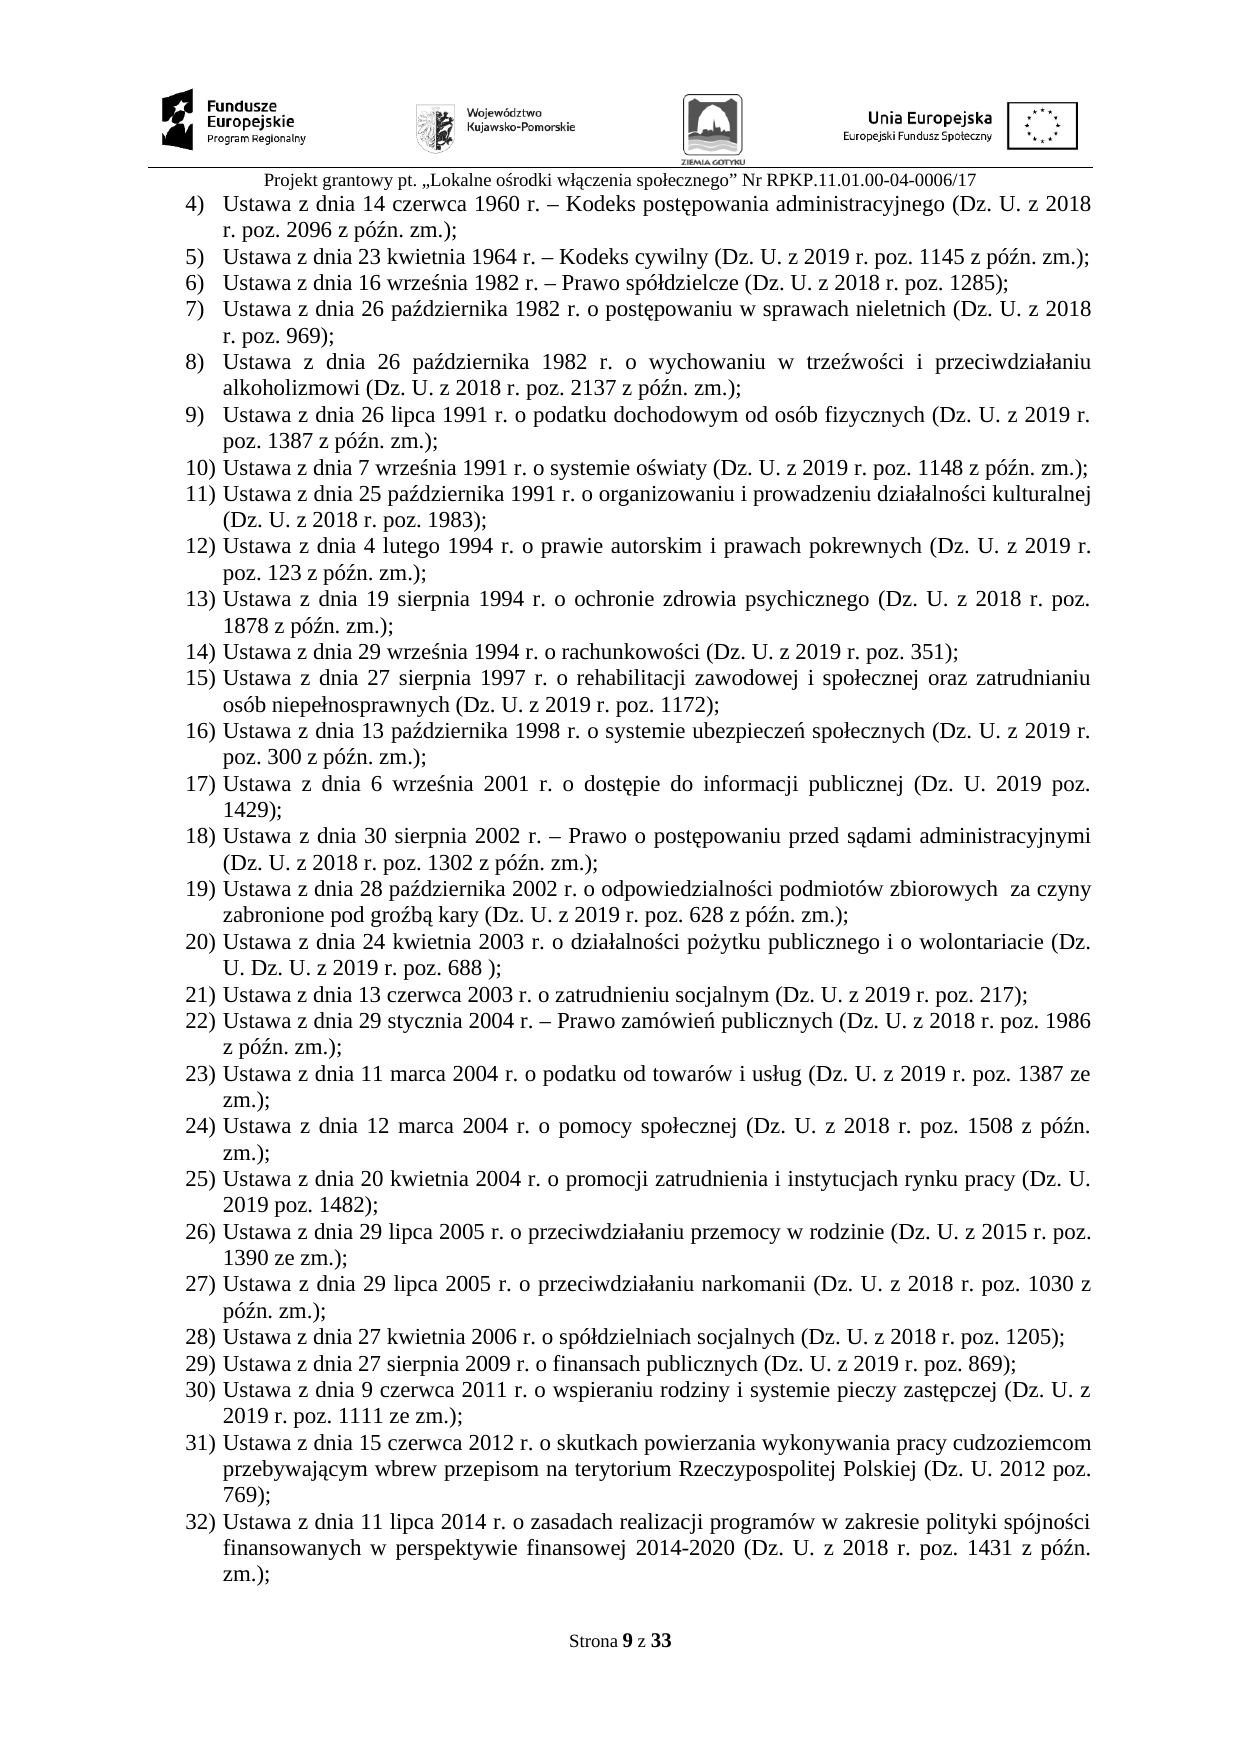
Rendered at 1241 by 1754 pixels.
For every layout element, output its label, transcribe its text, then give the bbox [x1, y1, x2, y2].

list Ustawa z dnia 13 października 1998 r. o systemie ubezpieczeń społecznych (Dz. U. z 2019 r. poz. 300 z późn. zm.); [185, 717, 1093, 770]
list Ustawa z dnia 20 kwietnia 2004 r. o promocji zatrudnienia i instytucjach rynku pracy (Dz. U. 2019 poz. 1482); [185, 1165, 1093, 1218]
picture [147, 73, 1093, 165]
list Ustawa z dnia 30 sierpnia 2002 r. – Prawo o postępowaniu przed sądami administracyjnymi (Dz. U. z 2018 r. poz. 1302 z późn. zm.); [185, 822, 1093, 875]
list Ustawa z dnia 11 lipca 2014 r. o zasadach realizacji programów w zakresie polityki spójności finansowanych w perspektywie finansowej 2014-2020 (Dz. U. z 2018 r. poz. 1431 z późn. zm.); [185, 1508, 1093, 1587]
list Ustawa z dnia 4 lutego 1994 r. o prawie autorskim i prawach pokrewnych (Dz. U. z 2019 r. poz. 123 z późn. zm.); [185, 533, 1093, 585]
list Ustawa z dnia 26 października 1982 r. o wychowaniu w trzeźwości i przeciwdziałaniu alkoholizmowi (Dz. U. z 2018 r. poz. 2137 z późn. zm.); [185, 348, 1093, 401]
list Ustawa z dnia 26 października 1982 r. o postępowaniu w sprawach nieletnich (Dz. U. z 2018 r. poz. 969); [185, 295, 1093, 348]
list Ustawa z dnia 25 października 1991 r. o organizowaniu i prowadzeniu działalności kulturalnej (Dz. U. z 2018 r. poz. 1983); [185, 480, 1093, 533]
list Ustawa z dnia 16 września 1982 r. – Prawo spółdzielcze (Dz. U. z 2018 r. poz. 1285); [185, 269, 1093, 295]
list Ustawa z dnia 29 stycznia 2004 r. – Prawo zamówień publicznych (Dz. U. z 2018 r. poz. 1986 z późn. zm.); [185, 1007, 1093, 1060]
list Ustawa z dnia 12 marca 2004 r. o pomocy społecznej (Dz. U. z 2018 r. poz. 1508 z późn. zm.); [185, 1112, 1093, 1165]
list Ustawa z dnia 29 września 1994 r. o rachunkowości (Dz. U. z 2019 r. poz. 351); [185, 638, 1093, 664]
list Ustawa z dnia 19 sierpnia 1994 r. o ochronie zdrowia psychicznego (Dz. U. z 2018 r. poz. 1878 z późn. zm.); [185, 585, 1093, 638]
list Ustawa z dnia 27 sierpnia 2009 r. o finansach publicznych (Dz. U. z 2019 r. poz. 869); [185, 1349, 1093, 1376]
list Ustawa z dnia 15 czerwca 2012 r. o skutkach powierzania wykonywania pracy cudzoziemcom przebywającym wbrew przepisom na terytorium Rzeczypospolitej Polskiej (Dz. U. 2012 poz. 769); [185, 1429, 1093, 1508]
list Ustawa z dnia 29 lipca 2005 r. o przeciwdziałaniu narkomanii (Dz. U. z 2018 r. poz. 1030 z późn. zm.); [185, 1271, 1093, 1323]
list Ustawa z dnia 29 lipca 2005 r. o przeciwdziałaniu przemocy w rodzinie (Dz. U. z 2015 r. poz. 1390 ze zm.); [185, 1218, 1093, 1271]
list Ustawa z dnia 23 kwietnia 1964 r. – Kodeks cywilny (Dz. U. z 2019 r. poz. 1145 z późn. zm.); [185, 243, 1093, 269]
list Ustawa z dnia 7 września 1991 r. o systemie oświaty (Dz. U. z 2019 r. poz. 1148 z późn. zm.); [185, 453, 1093, 480]
list Ustawa z dnia 27 sierpnia 1997 r. o rehabilitacji zawodowej i społecznej oraz zatrudnianiu osób niepełnosprawnych (Dz. U. z 2019 r. poz. 1172); [185, 664, 1093, 717]
list Ustawa z dnia 6 września 2001 r. o dostępie do informacji publicznej (Dz. U. 2019 poz. 1429); [185, 770, 1093, 822]
list Ustawa z dnia 24 kwietnia 2003 r. o działalności pożytku publicznego i o wolontariacie (Dz. U. Dz. U. z 2019 r. poz. 688 ); [185, 928, 1093, 981]
list Ustawa z dnia 27 kwietnia 2006 r. o spółdzielniach socjalnych (Dz. U. z 2018 r. poz. 1205); [185, 1323, 1093, 1349]
list Ustawa z dnia 14 czerwca 1960 r. – Kodeks postępowania administracyjnego (Dz. U. z 2018 r. poz. 2096 z późn. zm.); [185, 190, 1093, 243]
list Ustawa z dnia 9 czerwca 2011 r. o wspieraniu rodziny i systemie pieczy zastępczej (Dz. U. z 2019 r. poz. 1111 ze zm.); [185, 1376, 1093, 1429]
list Ustawa z dnia 28 października 2002 r. o odpowiedzialności podmiotów zbiorowych za czyny zabronione pod groźbą kary (Dz. U. z 2019 r. poz. 628 z późn. zm.); [185, 875, 1093, 928]
list Ustawa z dnia 11 marca 2004 r. o podatku od towarów i usług (Dz. U. z 2019 r. poz. 1387 ze zm.); [185, 1060, 1093, 1112]
list Ustawa z dnia 13 czerwca 2003 r. o zatrudnieniu socjalnym (Dz. U. z 2019 r. poz. 217); [185, 981, 1093, 1007]
list Ustawa z dnia 26 lipca 1991 r. o podatku dochodowym od osób fizycznych (Dz. U. z 2019 r. poz. 1387 z późn. zm.); [185, 401, 1093, 453]
